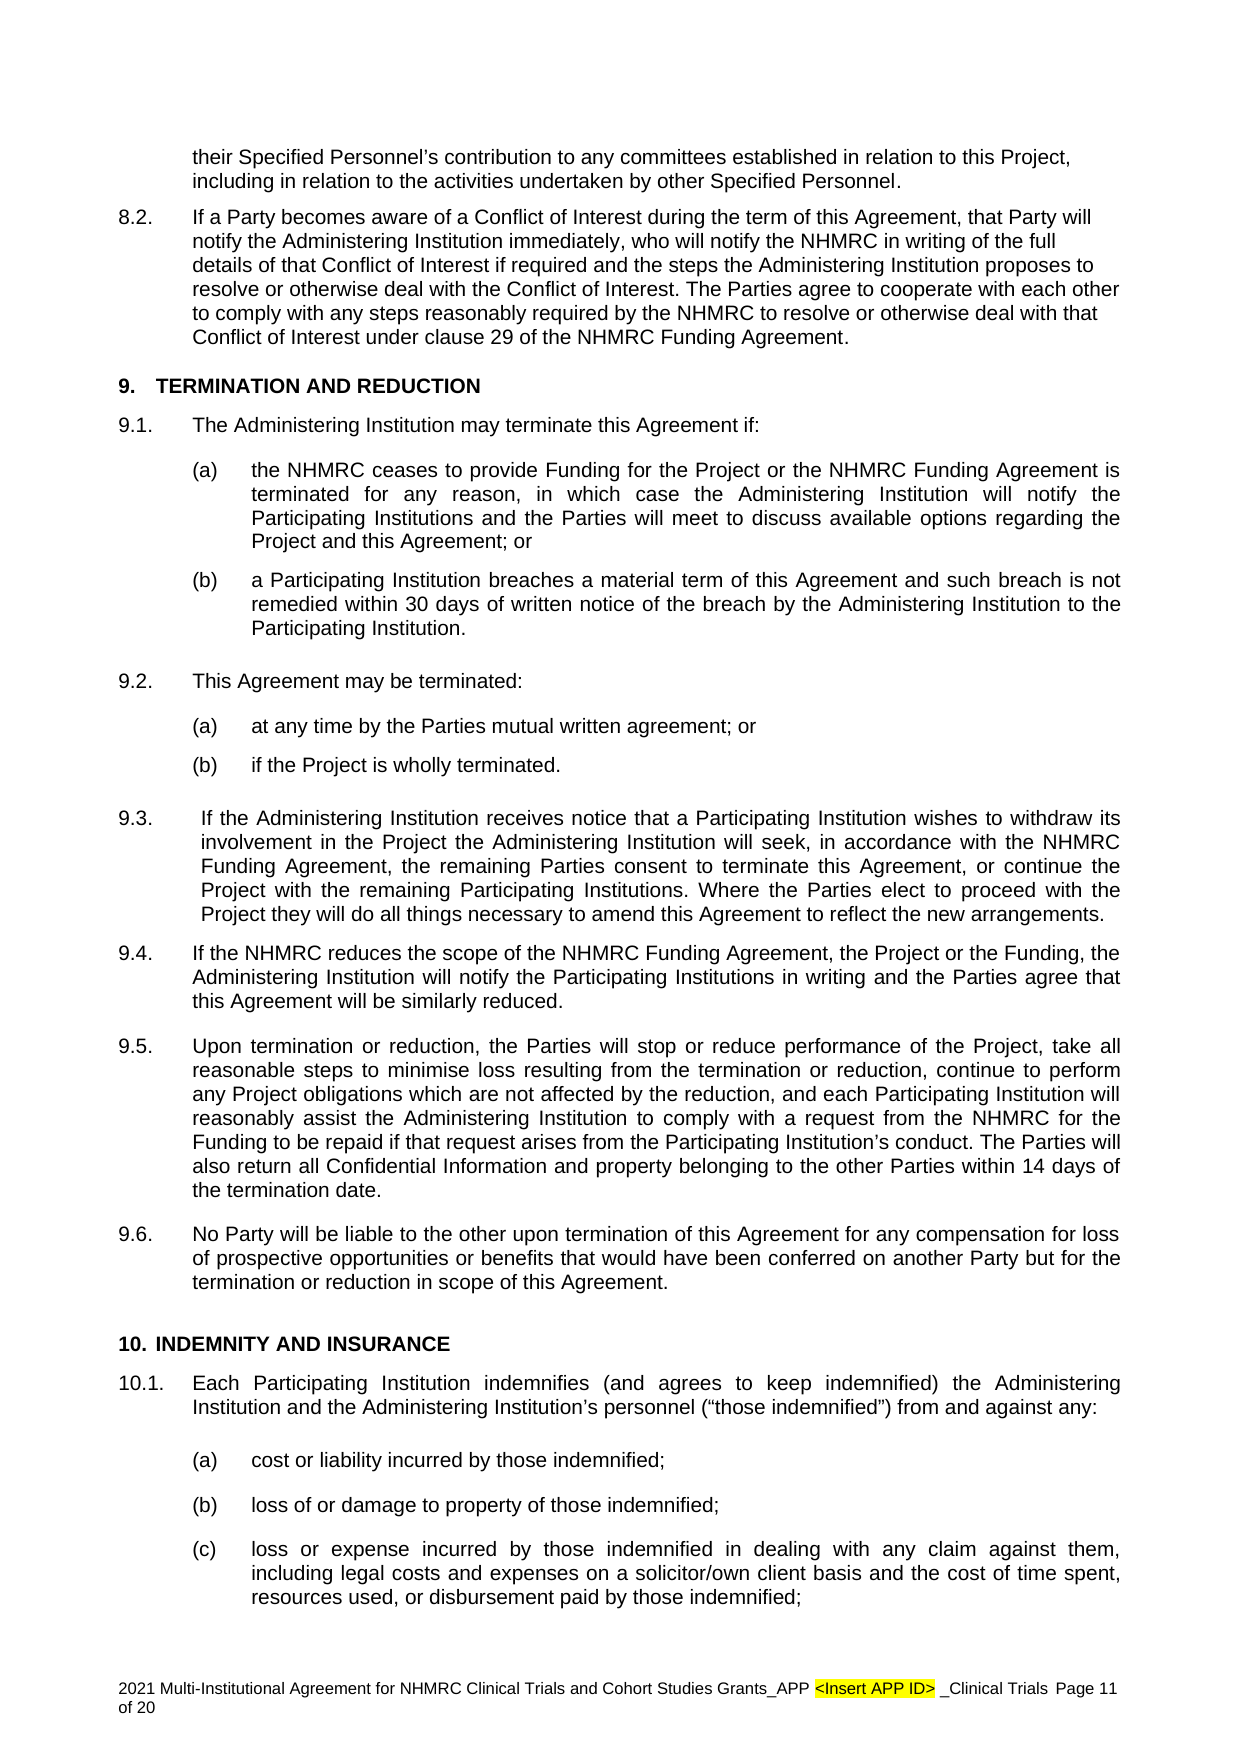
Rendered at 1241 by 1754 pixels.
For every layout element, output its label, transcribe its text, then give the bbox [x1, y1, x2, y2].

list the NHMRC ceases to provide Funding for the Project or the NHMRC Funding Agreement is terminated for any reason, in which case the Administering Institution will notify the Participating Institutions and the Parties will meet to discuss available options regarding the Project and this Agreement; or [192, 457, 1122, 553]
list TERMINATION AND REDUCTION [118, 374, 1122, 398]
list INDEMNITY AND INSURANCE [118, 1332, 1122, 1356]
list at any time by the Parties mutual written agreement; or [192, 714, 1122, 738]
list if the Project is wholly terminated. [192, 753, 1122, 777]
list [118, 144, 1122, 192]
list If the Administering Institution receives notice that a Participating Institution wishes to withdraw its involvement in the Project the Administering Institution will seek, in accordance with the NHMRC Funding Agreement, the remaining Parties consent to terminate this Agreement, or continue the Project with the remaining Participating Institutions. Where the Parties elect to proceed with the Project they will do all things necessary to amend this Agreement to reflect the new arrangements. [118, 806, 1122, 926]
list Each Participating Institution indemnifies (and agrees to keep indemnified) the Administering Institution and the Administering Institution’s personnel (“those indemnified”) from and against any: [118, 1371, 1122, 1418]
list a Participating Institution breaches a material term of this Agreement and such breach is not remedied within 30 days of written notice of the breach by the Administering Institution to the Participating Institution. [192, 568, 1122, 640]
list No Party will be liable to the other upon termination of this Agreement for any compensation for loss of prospective opportunities or benefits that would have been conferred on another Party but for the termination or reduction in scope of this Agreement. [118, 1222, 1122, 1294]
list This Agreement may be terminated: [118, 669, 1122, 693]
list cost or liability incurred by those indemnified; [192, 1448, 1122, 1472]
list If the NHMRC reduces the scope of the NHMRC Funding Agreement, the Project or the Funding, the Administering Institution will notify the Participating Institutions in writing and the Parties agree that this Agreement will be similarly reduced. [118, 941, 1122, 1013]
list The Administering Institution may terminate this Agreement if: [118, 413, 1122, 437]
list loss of or damage to property of those indemnified; [192, 1492, 1122, 1516]
list If a Party becomes aware of a Conflict of Interest during the term of this Agreement, that Party will notify the Administering Institution immediately, who will notify the NHMRC in writing of the full details of that Conflict of Interest if required and the steps the Administering Institution proposes to resolve or otherwise deal with the Conflict of Interest. The Parties agree to cooperate with each other to comply with any steps reasonably required by the NHMRC to resolve or otherwise deal with that Conflict of Interest under clause 29 of the NHMRC Funding Agreement. [118, 205, 1122, 349]
list Upon termination or reduction, the Parties will stop or reduce performance of the Project, take all reasonable steps to minimise loss resulting from the termination or reduction, continue to perform any Project obligations which are not affected by the reduction, and each Participating Institution will reasonably assist the Administering Institution to comply with a request from the NHMRC for the Funding to be repaid if that request arises from the Participating Institution’s conduct. The Parties will also return all Confidential Information and property belonging to the other Parties within 14 days of the termination date. [118, 1034, 1122, 1201]
list loss or expense incurred by those indemnified in dealing with any claim against them, including legal costs and expenses on a solicitor/own client basis and the cost of time spent, resources used, or disbursement paid by those indemnified; [192, 1537, 1122, 1609]
